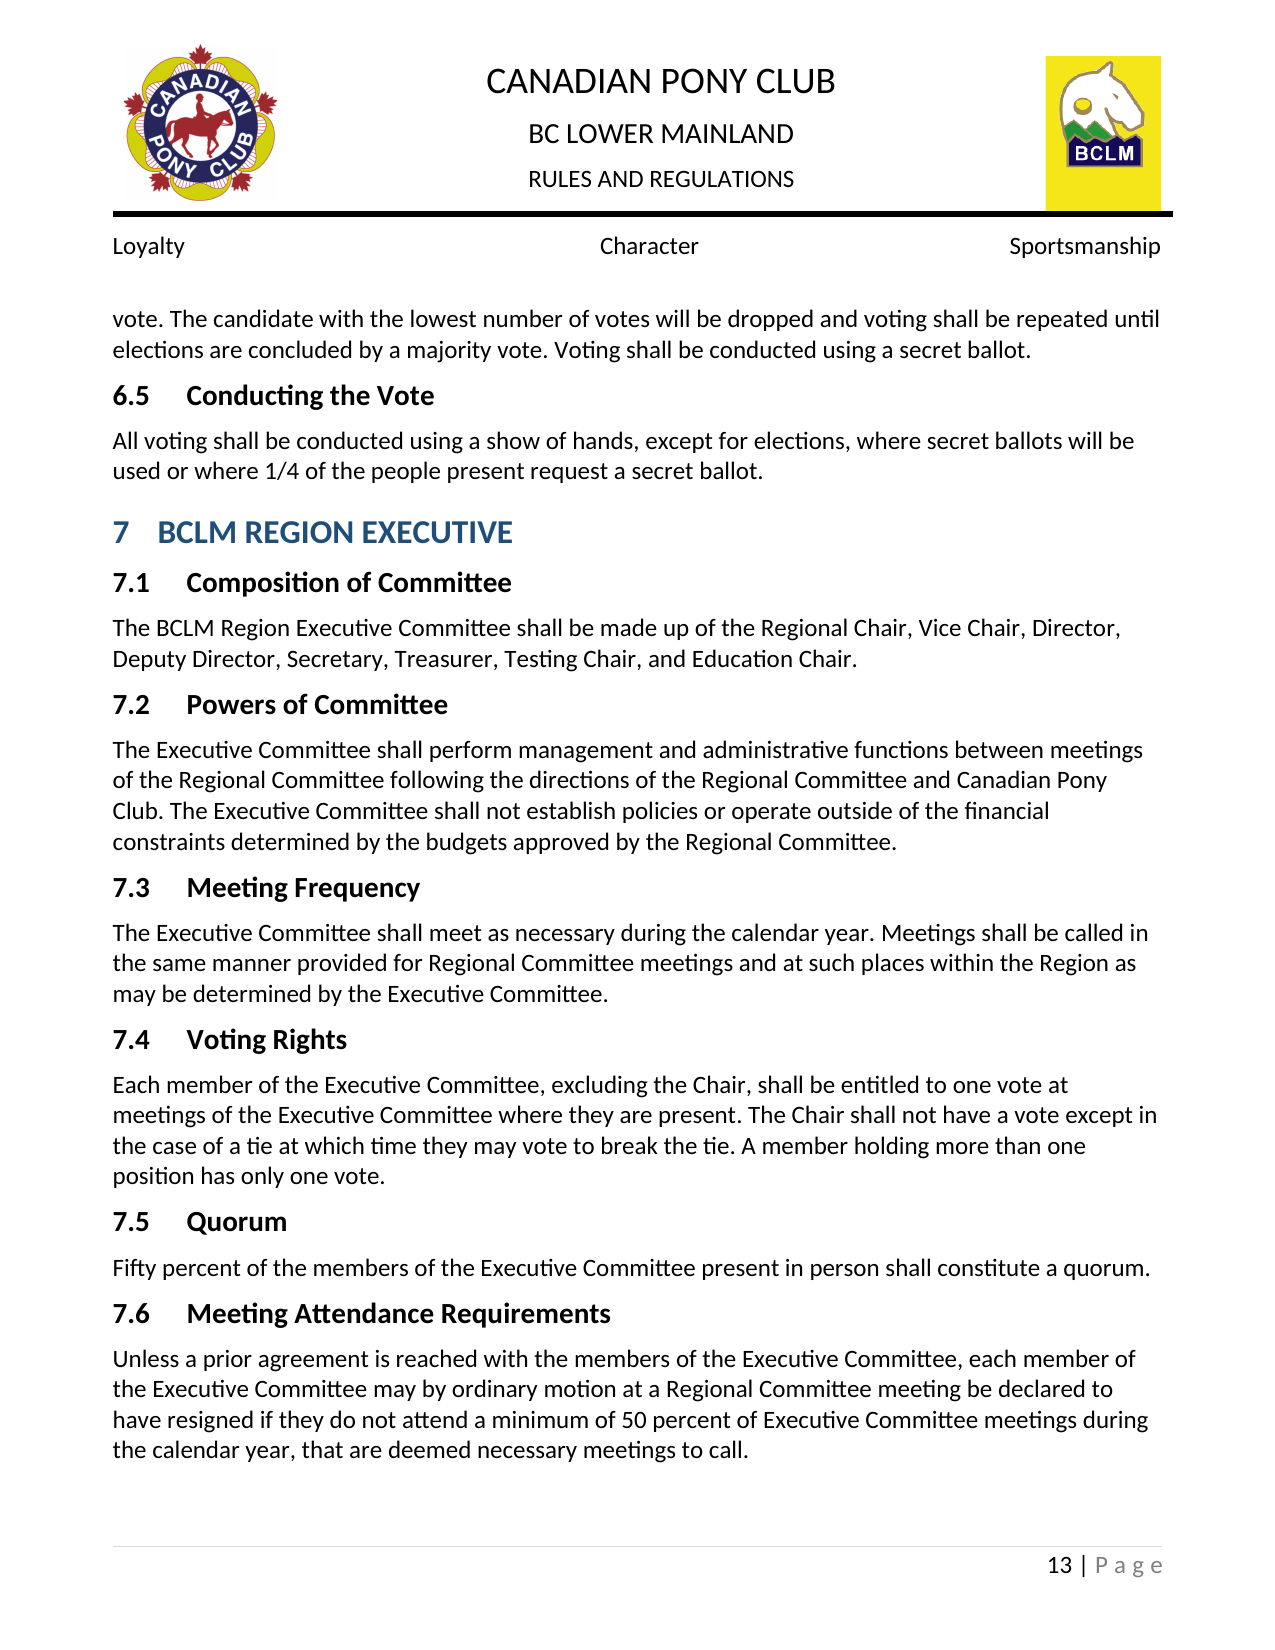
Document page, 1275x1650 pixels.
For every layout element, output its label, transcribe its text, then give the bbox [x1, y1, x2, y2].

subtitle BCLM REGION EXECUTIVE [112, 511, 1162, 552]
text The BCLM Region Executive Committee shall be made up of the Regional Chair, Vice Chair, Director, Deputy Director, Secretary, Treasurer, Testing Chair, and Education Chair. [112, 612, 1162, 673]
text Each member of the Executive Committee, excluding the Chair, shall be entitled to one vote at meetings of the Executive Committee where they are present. The Chair shall not have a vote except in the case of a tie at which time they may vote to break the tie. A member holding more than one position has only one vote. [112, 1069, 1162, 1191]
text All voting shall be conducted using a show of hands, except for elections, where secret ballots will be used or where 1/4 of the people present request a secret ballot. [112, 425, 1162, 486]
subtitle Voting Rights [112, 1021, 1162, 1056]
picture [1045, 56, 1162, 211]
subtitle Powers of Committee [112, 686, 1162, 722]
subtitle Meeting Frequency [112, 869, 1162, 904]
subtitle Meeting Attendance Requirements [112, 1295, 1162, 1330]
text The Executive Committee shall perform management and administrative functions between meetings of the Regional Committee following the directions of the Regional Committee and Canadian Pony Club. The Executive Committee shall not establish policies or operate outside of the financial constraints determined by the budgets approved by the Regional Committee. [112, 734, 1162, 856]
text Fifty percent of the members of the Executive Committee present in person shall constitute a quorum. [112, 1252, 1162, 1282]
subtitle Composition of Committee [112, 564, 1162, 600]
picture [123, 44, 278, 201]
subtitle Conducting the Vote [112, 377, 1162, 412]
text The Executive Committee shall meet as necessary during the calendar year. Meetings shall be called in the same manner provided for Regional Committee meetings and at such places within the Region as may be determined by the Executive Committee. [112, 917, 1162, 1008]
text Unless a prior agreement is reached with the members of the Executive Committee, each member of the Executive Committee may by ordinary motion at a Regional Committee meeting be declared to have resigned if they do not attend a minimum of 50 percent of Executive Committee meetings during the calendar year, that are deemed necessary meetings to call. [112, 1343, 1162, 1465]
subtitle Quorum [112, 1203, 1162, 1239]
